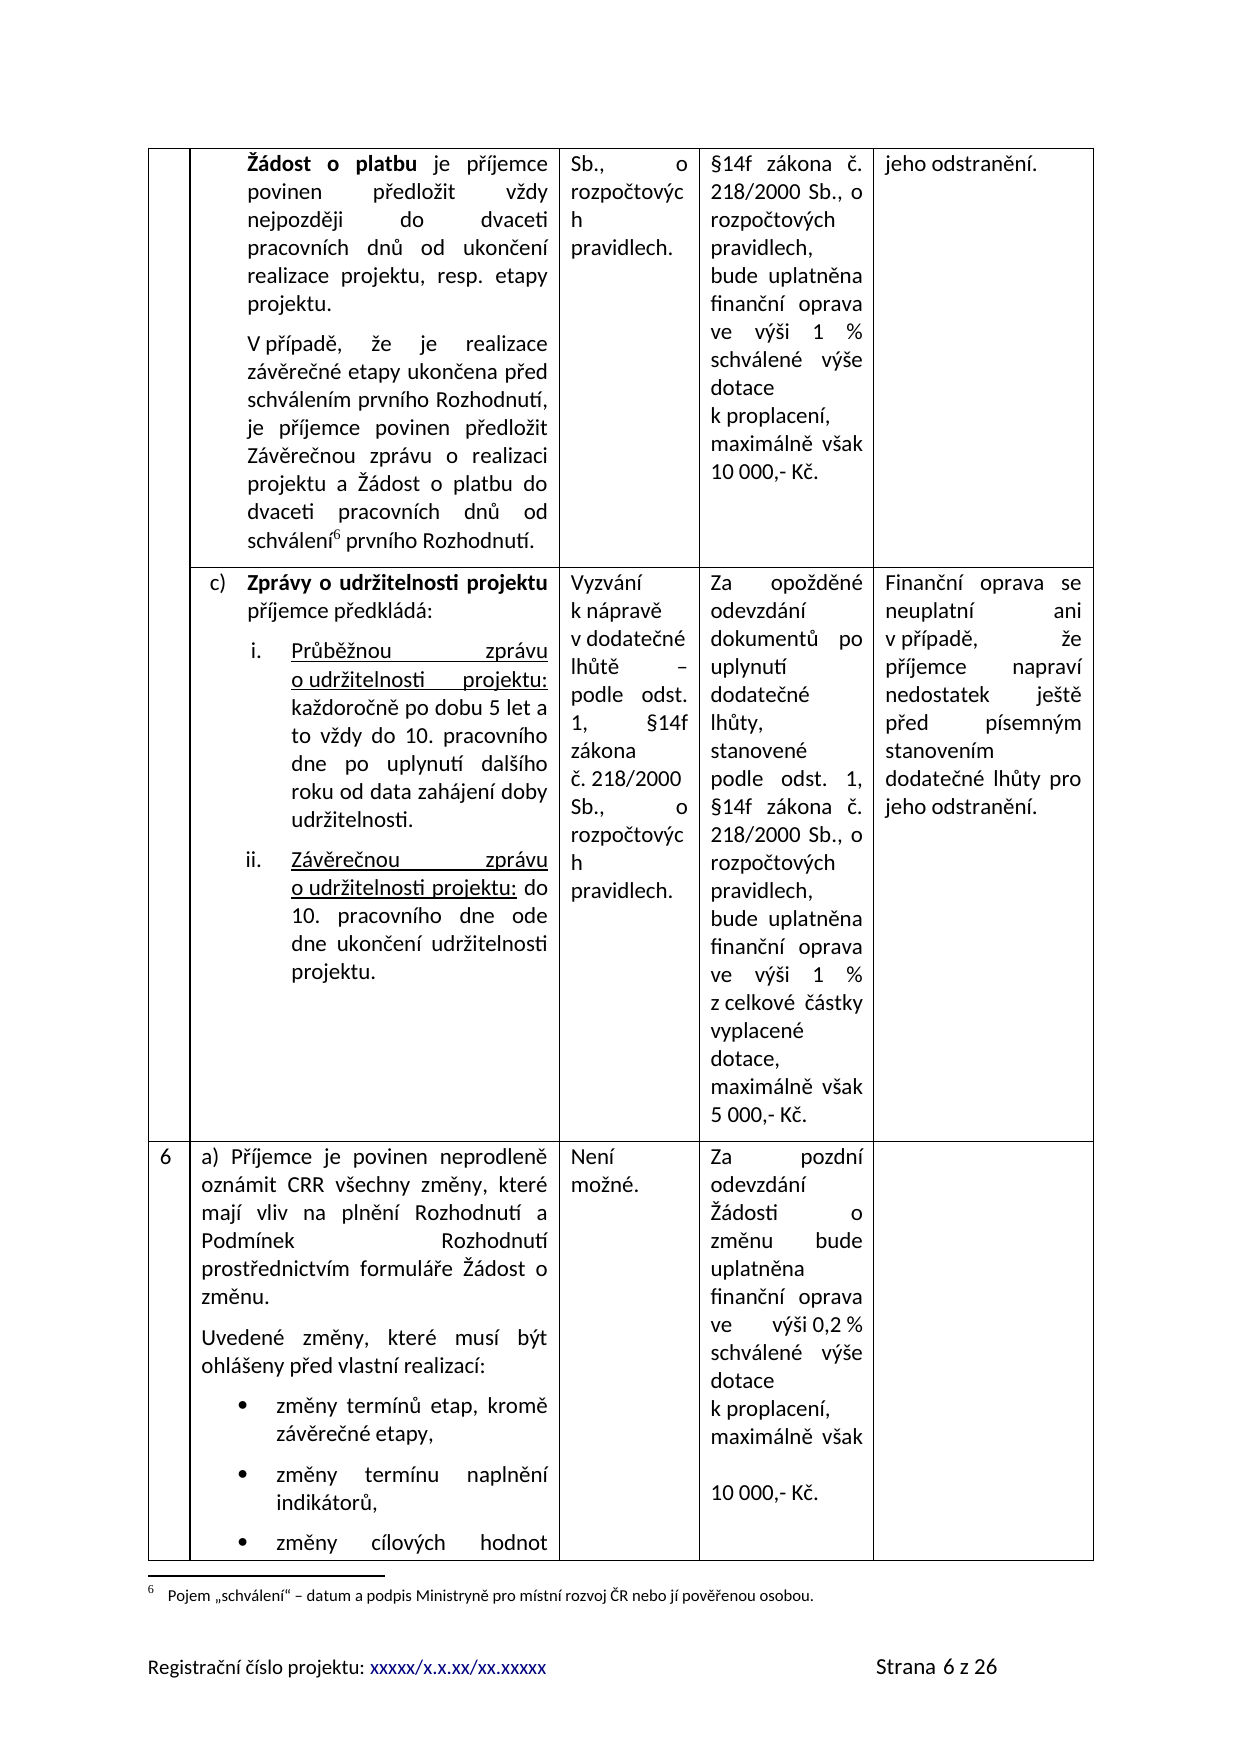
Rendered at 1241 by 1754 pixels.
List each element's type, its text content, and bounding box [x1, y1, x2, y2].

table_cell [700, 1142, 873, 1560]
table_cell Zprávy o udržitelnosti projektu příjemce předkládá: Průběžnou zprávu o udržitelnosti projektu: každoročně po dobu 5 let a to vždy do 10. pracovního dne po uplynutí dalšího roku od data zahájení doby udržitelnosti. Závěrečnou zprávu o udržitelnosti projektu: do 10. pracovního dne ode dne ukončení udržitelnosti projektu. [191, 568, 559, 1141]
table_cell Vyzvání k nápravě v dodatečné lhůtě – podle odst. 1, §14f zákona č. 218/2000 Sb., o rozpočtových pravidlech. [560, 568, 699, 1141]
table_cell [874, 149, 1093, 567]
table_cell Není možné. [560, 1142, 699, 1560]
table_cell [874, 1142, 1093, 1560]
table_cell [191, 1142, 559, 1560]
table_cell Finanční oprava se neuplatní ani v případě, že příjemce napraví nedostatek ještě před písemným stanovením dodatečné lhůty pro jeho odstranění. [874, 568, 1093, 1141]
table_cell Za opožděné odevzdání dokumentů po uplynutí dodatečné lhůty, stanovené podle odst. 1, §14f zákona č. 218/2000 Sb., o rozpočtových pravidlech, bude uplatněna finanční oprava ve výši 1 % z celkové částky vyplacené dotace, maximálně však 5 000,- Kč. [700, 568, 873, 1141]
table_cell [560, 149, 699, 567]
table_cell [700, 149, 873, 567]
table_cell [191, 149, 559, 567]
table_cell 6 [149, 1142, 189, 1560]
